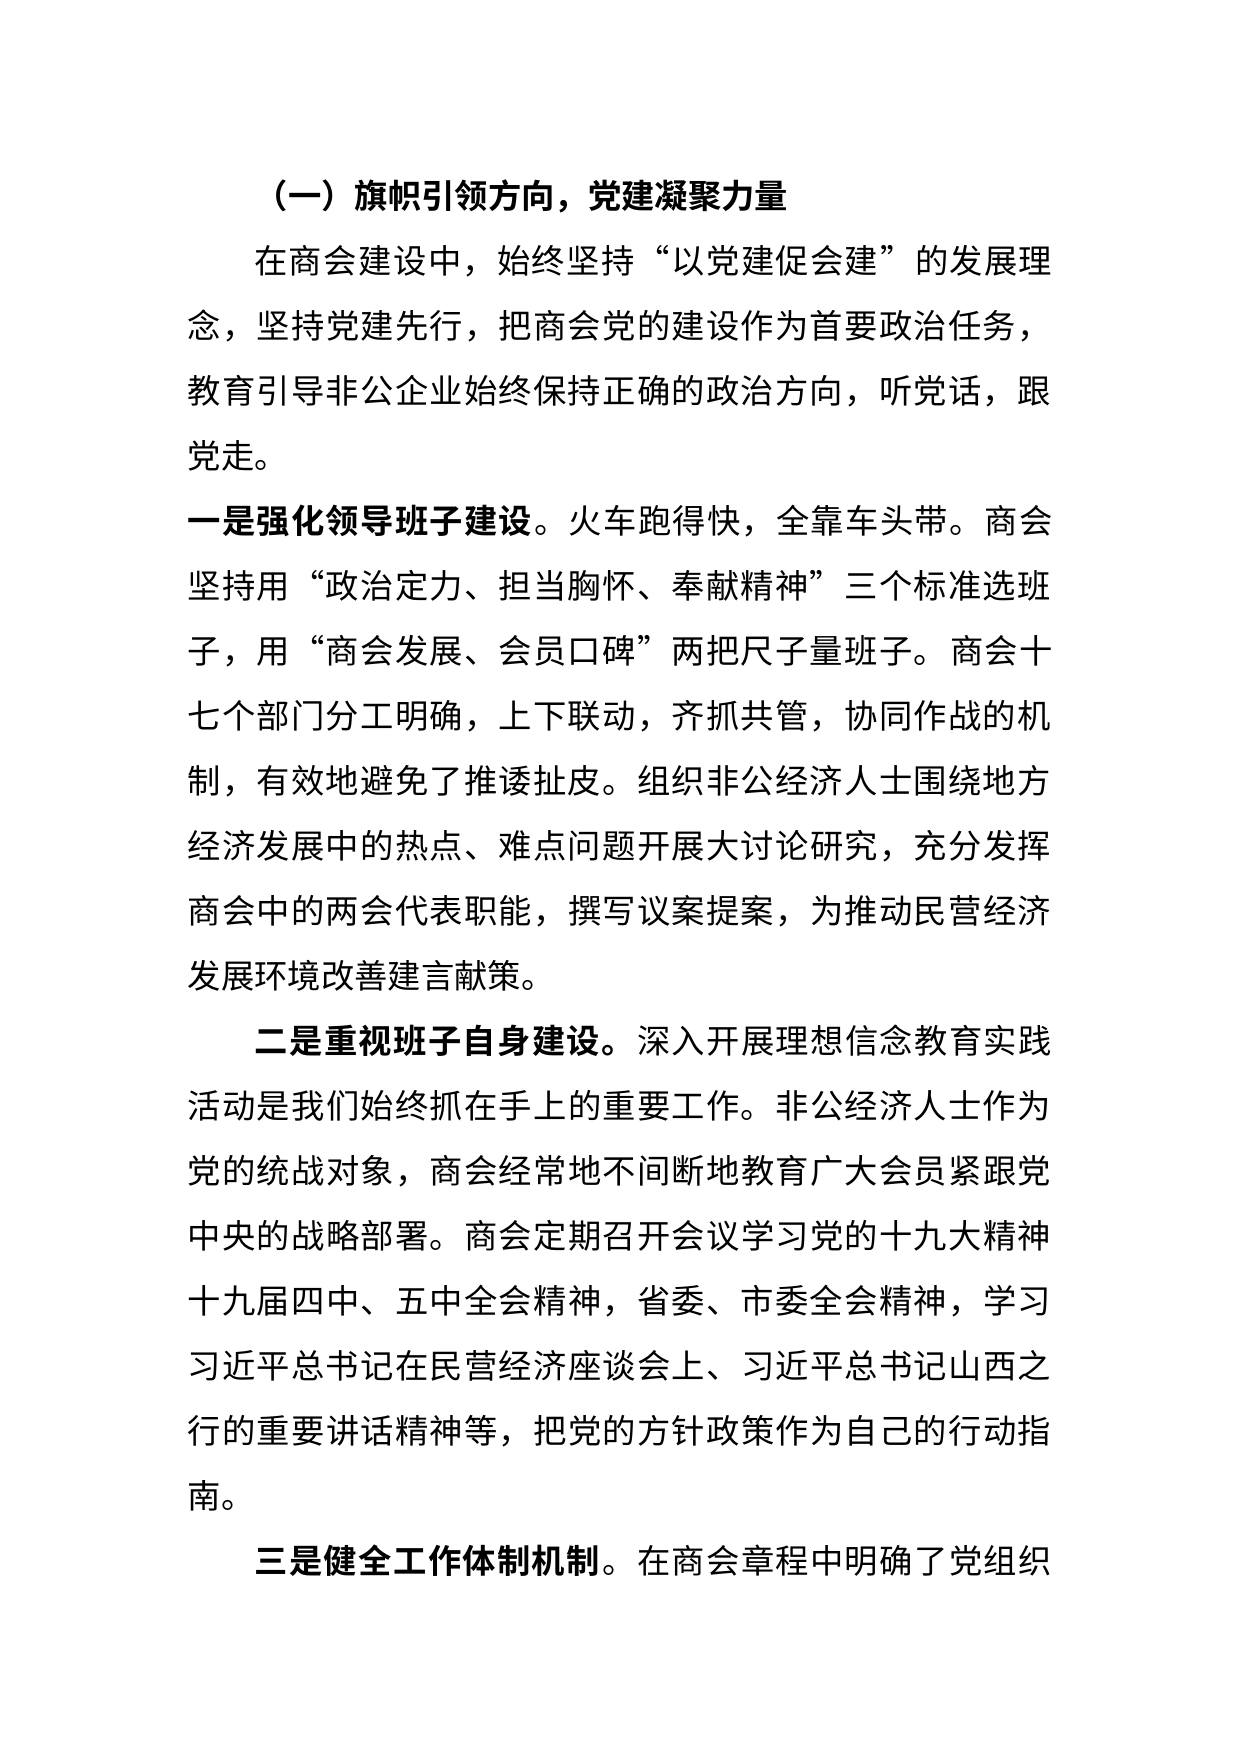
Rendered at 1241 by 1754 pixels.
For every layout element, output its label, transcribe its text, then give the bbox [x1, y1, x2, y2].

list 在商会建设中，始终坚持“以党建促会建”的发展理念，坚持党建先行，把商会党的建设作为首要政治任务，教育引导非公企业始终保持正确的政治方向，听党话，跟党走。 [187, 227, 1053, 487]
text 二是重视班子自身建设。深入开展理想信念教育实践活动是我们始终抓在手上的重要工作。非公经济人士作为党的统战对象，商会经常地不间断地教育广大会员紧跟党中央的战略部署。商会定期召开会议学习党的十九大精神、十九届四中、五中全会精神，省委、市委全会精神，学习习近平总书记在民营经济座谈会上、习近平总书记山西之行的重要讲话精神等，把党的方针政策作为自己的行动指南。 [187, 1007, 1053, 1527]
text 一是强化领导班子建设。火车跑得快，全靠车头带。商会坚持用“政治定力、担当胸怀、奉献精神”三个标准选班子，用“商会发展、会员口碑”两把尺子量班子。商会十七个部门分工明确，上下联动，齐抓共管，协同作战的机制，有效地避免了推诿扯皮。组织非公经济人士围绕地方经济发展中的热点、难点问题开展大讨论研究，充分发挥商会中的两会代表职能，撰写议案提案，为推动民营经济发展环境改善建言献策。 [187, 487, 1053, 1007]
list 旗帜引领方向，党建凝聚力量 [187, 162, 1053, 227]
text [187, 1527, 1053, 1592]
